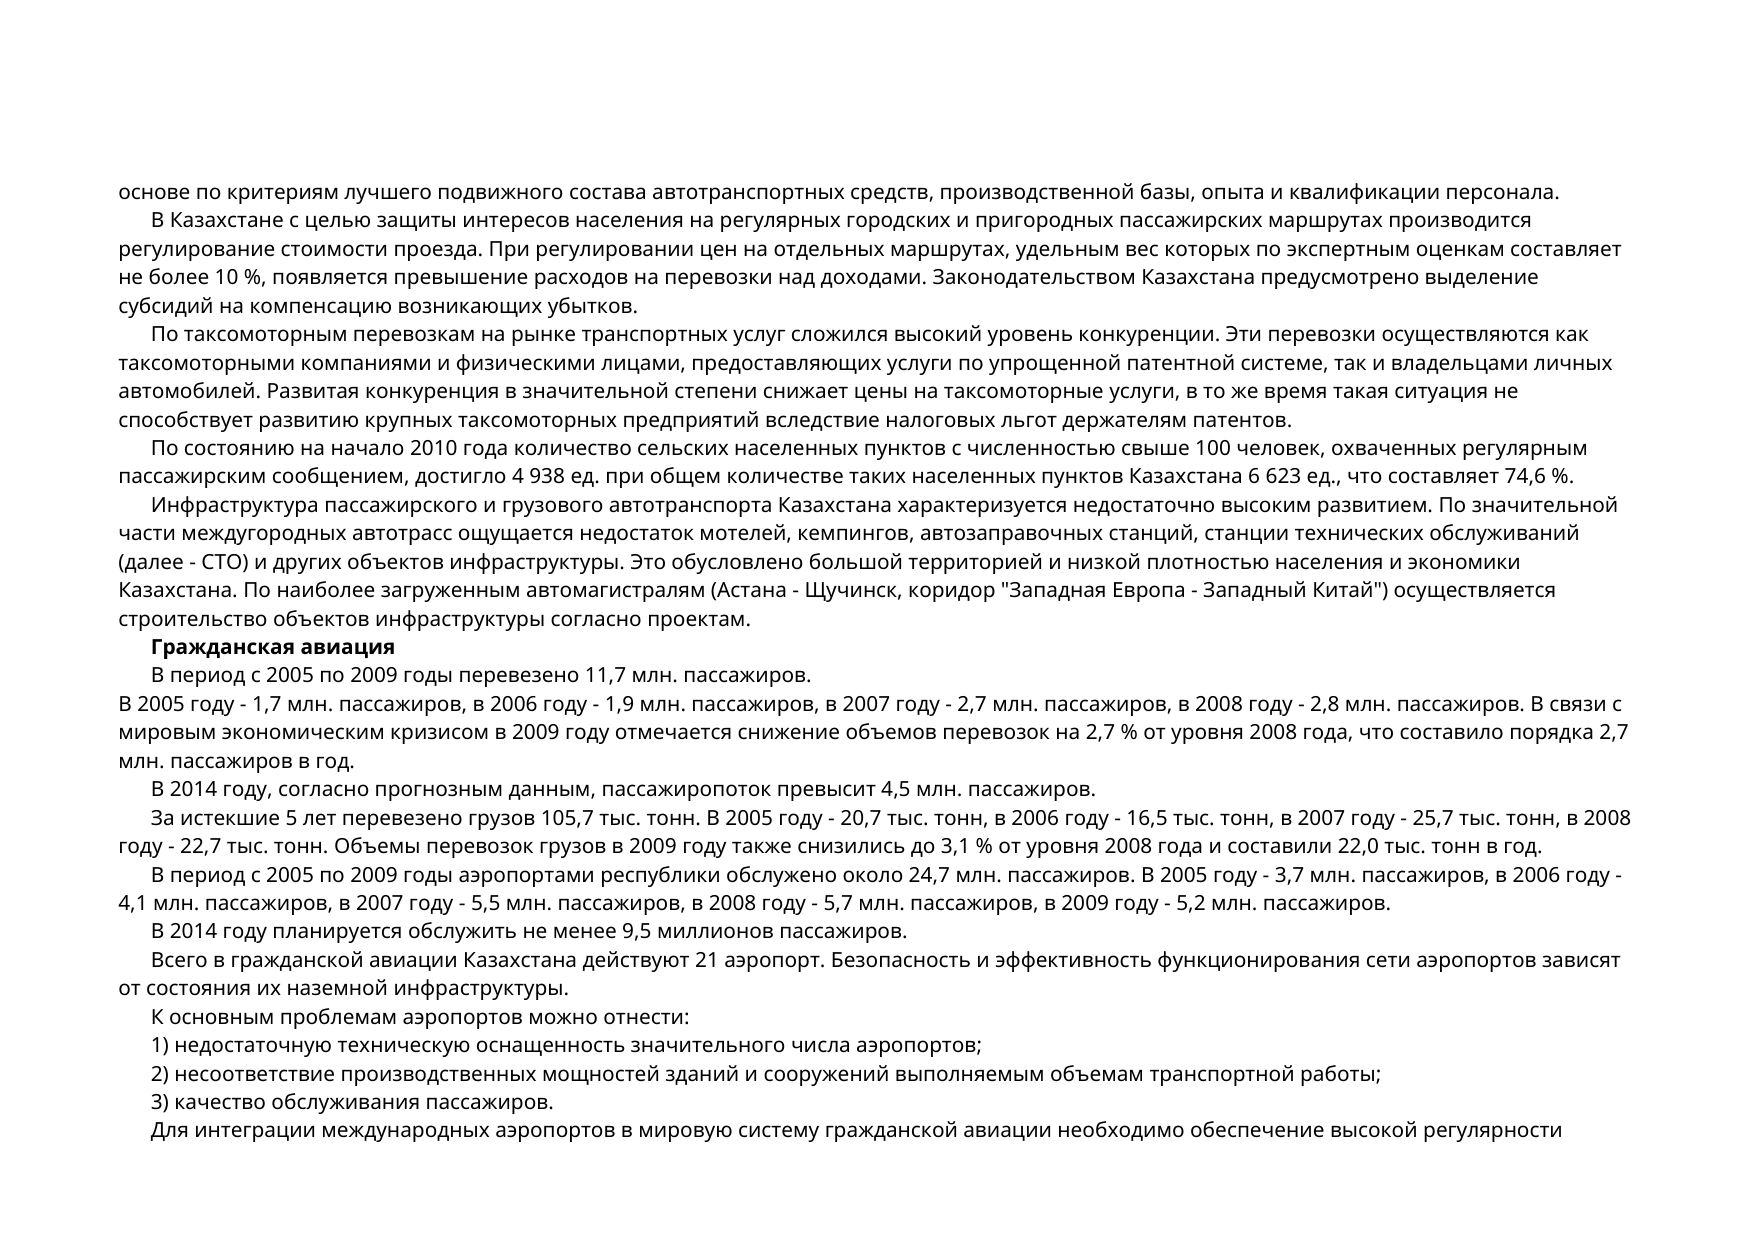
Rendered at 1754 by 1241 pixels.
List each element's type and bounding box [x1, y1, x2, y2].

text [118, 177, 1636, 1144]
